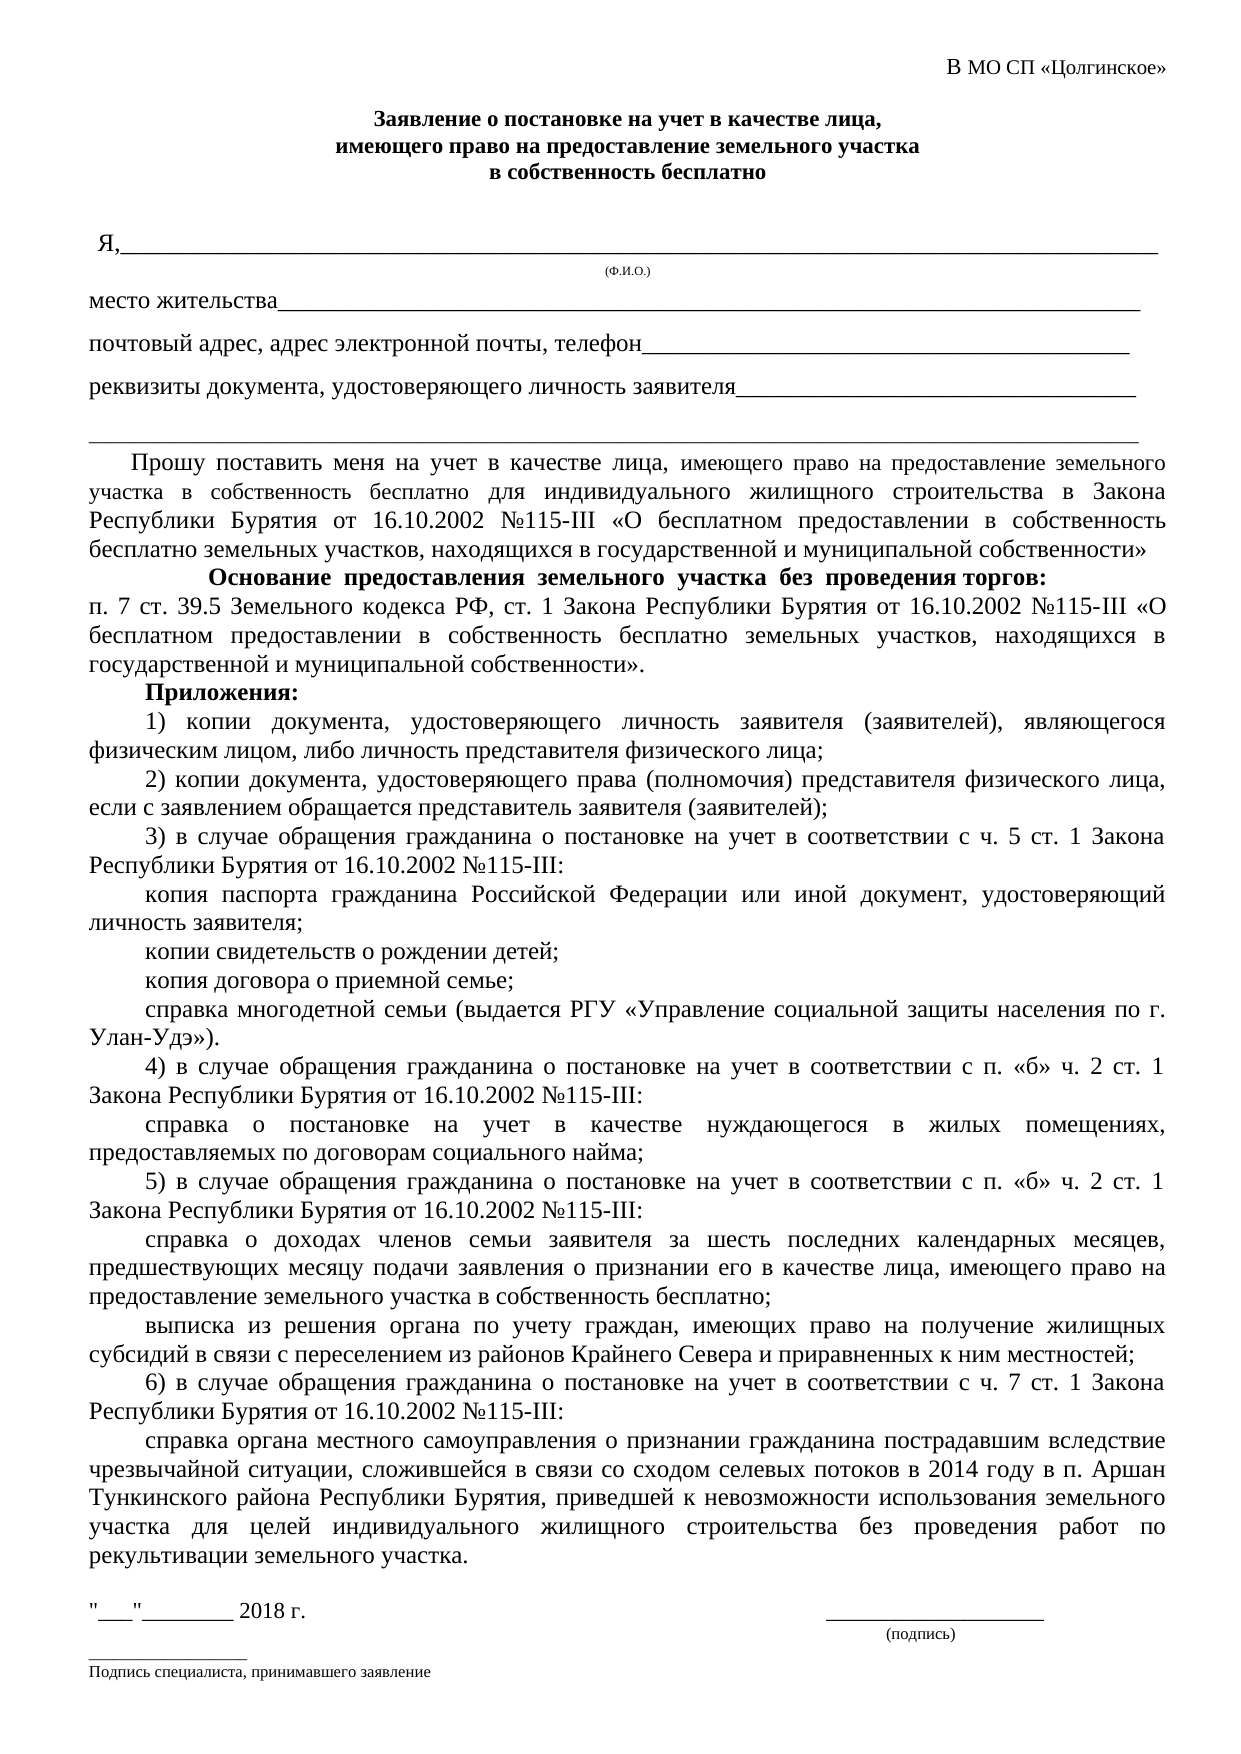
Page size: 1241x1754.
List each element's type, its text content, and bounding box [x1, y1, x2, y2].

text 6) в случае обращения гражданина о постановке на учет в соответствии с ч. 7 ст. 1 Закона Республики Бурятия от 16.10.2002 №115-III: [89, 1367, 1167, 1425]
text справка органа местного самоуправления о признании гражданина пострадавшим вследствие чрезвычайной ситуации, сложившейся в связи со сходом селевых потоков в 2014 году в п. Аршан Тункинского района Республики Бурятия, приведшей к невозможности использования земельного участка для целей индивидуального жилищного строительства без проведения работ по рекультивации земельного участка. [89, 1425, 1167, 1569]
text Я,___________________________________________________________________________________ (Ф.И.О.) [89, 228, 1167, 278]
text В МО СП «Цолгинское» [89, 53, 1167, 79]
text 4) в случае обращения гражданина о постановке на учет в соответствии с п. «б» ч. 2 ст. 1 Закона Республики Бурятия от 16.10.2002 №115-III: [89, 1051, 1167, 1109]
text выписка из решения органа по учету граждан, имеющих право на получение жилищных субсидий в связи с переселением из районов Крайнего Севера и приравненных к ним местностей; [89, 1310, 1167, 1367]
text место жительства_____________________________________________________________________ [89, 285, 1167, 314]
text справка о доходах членов семьи заявителя за шесть последних календарных месяцев, предшествующих месяцу подачи заявления о признании его в качестве лица, имеющего право на предоставление земельного участка в собственность бесплатно; [89, 1224, 1167, 1310]
text справка многодетной семьи (выдается РГУ «Управление социальной защиты населения по г. Улан-Удэ»). [89, 994, 1167, 1051]
text в собственность бесплатно [89, 158, 1167, 184]
text Основание предоставления земельного участка без проведения торгов: [89, 562, 1167, 591]
text копии свидетельств о рождении детей; [89, 936, 1167, 965]
text "___"________ 2018 г. ___________________ [89, 1597, 1167, 1624]
text 2) копии документа, удостоверяющего права (полномочия) представителя физического лица, если с заявлением обращается представитель заявителя (заявителей); [89, 764, 1167, 821]
text справка о постановке на учет в качестве нуждающегося в жилых помещениях, предоставляемых по договорам социального найма; [89, 1109, 1167, 1166]
text 3) в случае обращения гражданина о постановке на учет в соответствии с ч. 5 ст. 1 Закона Республики Бурятия от 16.10.2002 №115-III: [89, 821, 1167, 879]
text реквизиты документа, удостоверяющего личность заявителя________________________________ [89, 371, 1167, 400]
text Приложения: [89, 677, 1167, 706]
text почтовый адрес, адрес электронной почты, телефон_______________________________________ [89, 328, 1167, 357]
text ___________________ [89, 1643, 1167, 1662]
text имеющего право на предоставление земельного участка [89, 132, 1167, 158]
text 1) копии документа, удостоверяющего личность заявителя (заявителей), являющегося физическим лицом, либо личность представителя физического лица; [89, 706, 1167, 764]
text копия договора о приемной семье; [89, 965, 1167, 994]
text ____________________________________________________________________________________ [89, 424, 1167, 447]
text 5) в случае обращения гражданина о постановке на учет в соответствии с п. «б» ч. 2 ст. 1 Закона Республики Бурятия от 16.10.2002 №115-III: [89, 1166, 1167, 1224]
text Подпись специалиста, принимавшего заявление [89, 1662, 1167, 1681]
text (подпись) [89, 1624, 1167, 1643]
text копия паспорта гражданина Российской Федерации или иной документ, удостоверяющий личность заявителя; [89, 879, 1167, 936]
text Прошу поставить меня на учет в качестве лица, имеющего право на предоставление земельного участка в собственность бесплатно для индивидуального жилищного строительства в Закона Республики Бурятия от 16.10.2002 №115-III «О бесплатном предоставлении в собственность бесплатно земельных участков, находящихся в государственной и муниципальной собственности» [89, 447, 1167, 562]
text п. 7 ст. 39.5 Земельного кодекса РФ, ст. 1 Закона Республики Бурятия от 16.10.2002 №115-III «О бесплатном предоставлении в собственность бесплатно земельных участков, находящихся в государственной и муниципальной собственности». [89, 591, 1167, 677]
text Заявление о постановке на учет в качестве лица, [89, 105, 1167, 132]
